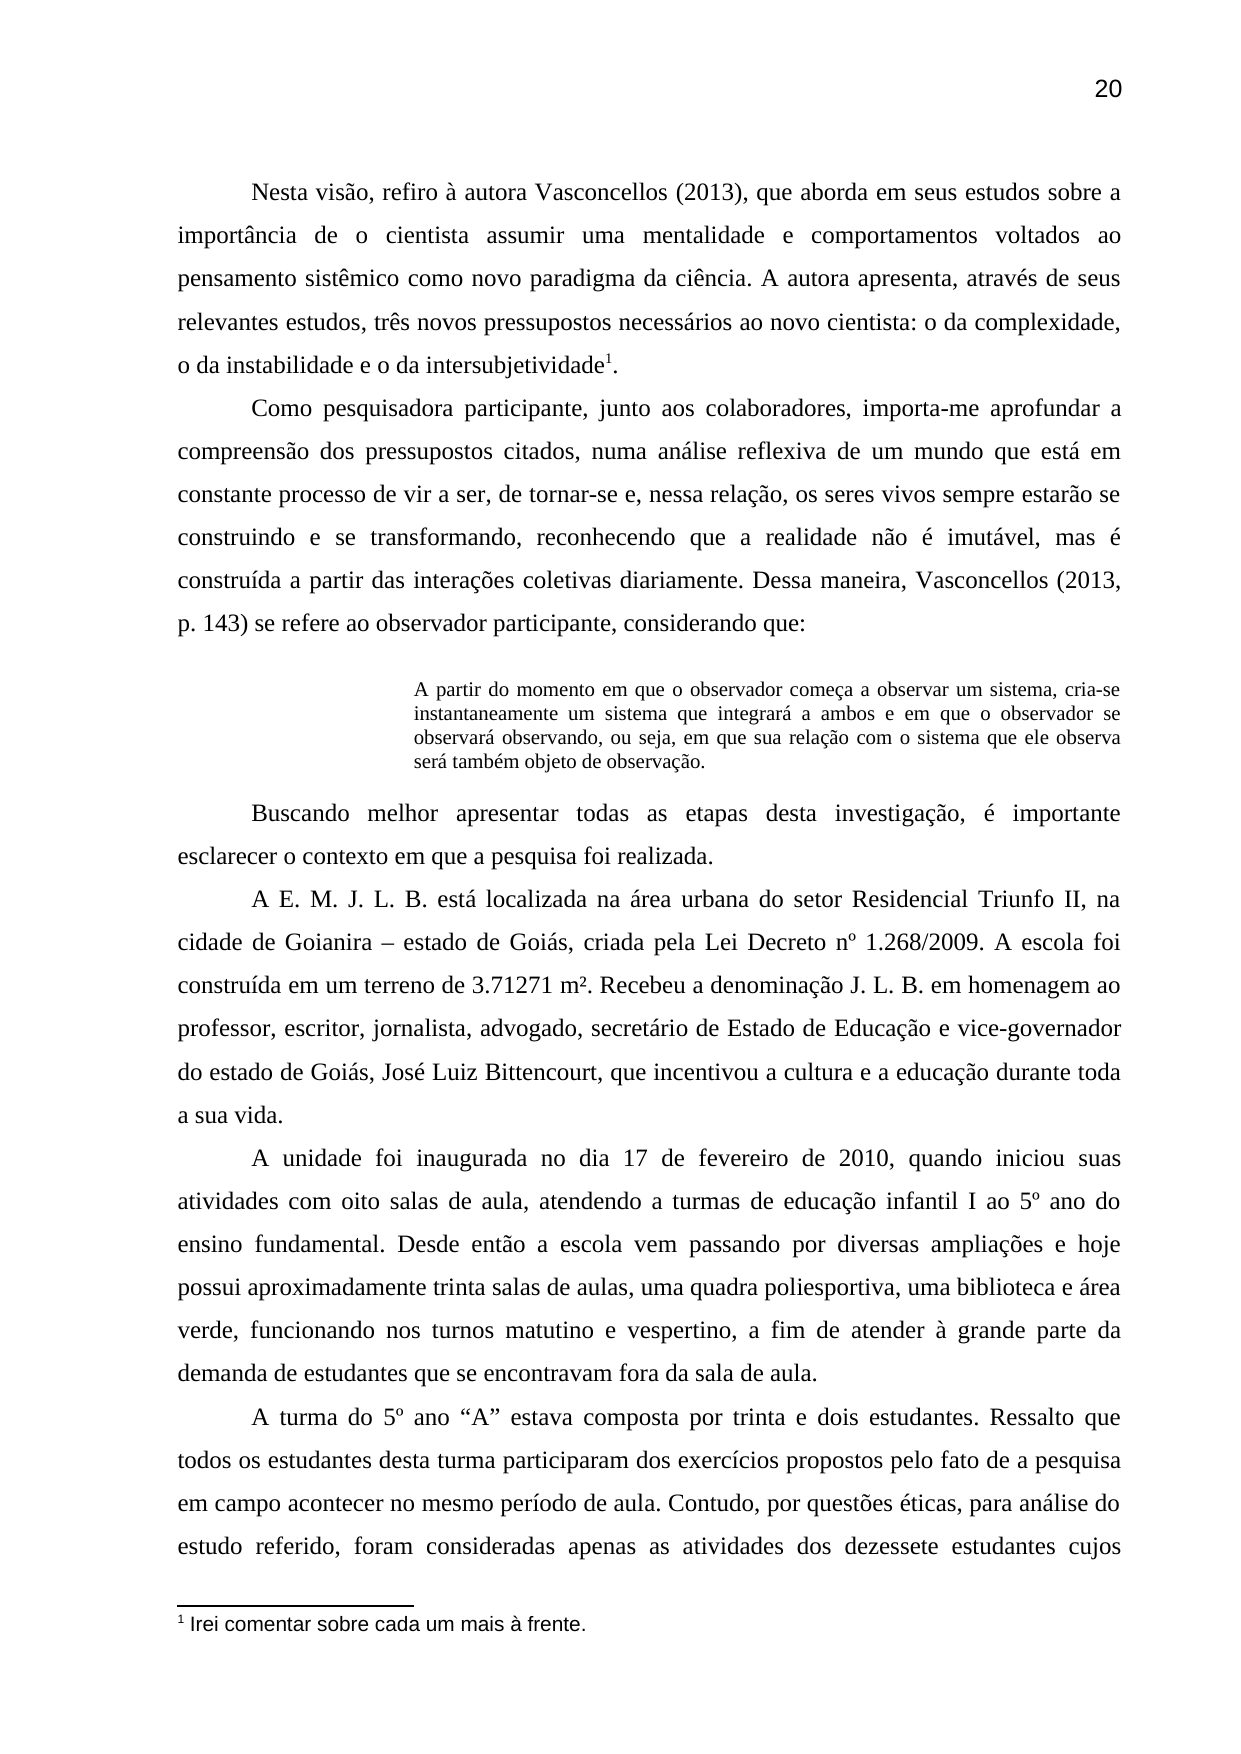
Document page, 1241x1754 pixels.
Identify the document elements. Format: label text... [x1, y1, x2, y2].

text Buscando melhor apresentar todas as etapas desta investigação, é importante esclarecer o contexto em que a pesquisa foi realizada. [177, 798, 1122, 870]
text Nesta visão, refiro à autora Vasconcellos (2013), que aborda em seus estudos sobre a importância de o cientista assumir uma mentalidade e comportamentos voltados ao pensamento sistêmico como novo paradigma da ciência. A autora apresenta, através de seus relevantes estudos, três novos pressupostos necessários ao novo cientista: o da complexidade, o da instabilidade e o da intersubjetividade. [177, 177, 1122, 378]
text Como pesquisadora participante, junto aos colaboradores, importa-me aprofundar a compreensão dos pressupostos citados, numa análise reflexiva de um mundo que está em constante processo de vir a ser, de tornar-se e, nessa relação, os seres vivos sempre estarão se construindo e se transformando, reconhecendo que a realidade não é imutável, mas é construída a partir das interações coletivas diariamente. Dessa maneira, Vasconcellos (2013, p. 143) se refere ao observador participante, considerando que: [177, 393, 1122, 637]
text A E. M. J. L. B. está localizada na área urbana do setor Residencial Triunfo II, na cidade de Goianira – estado de Goiás, criada pela Lei Decreto nº 1.268/2009. A escola foi construída em um terreno de 3.71271 m². Recebeu a denominação J. L. B. em homenagem ao professor, escritor, jornalista, advogado, secretário de Estado de Educação e vice-governador do estado de Goiás, José Luiz Bittencourt, que incentivou a cultura e a educação durante toda a sua vida. [177, 884, 1122, 1128]
text A unidade foi inaugurada no dia 17 de fevereiro de 2010, quando iniciou suas atividades com oito salas de aula, atendendo a turmas de educação infantil I ao 5º ano do ensino fundamental. Desde então a escola vem passando por diversas ampliações e hoje possui aproximadamente trinta salas de aulas, uma quadra poliesportiva, uma biblioteca e área verde, funcionando nos turnos matutino e vespertino, a fim de atender à grande parte da demanda de estudantes que se encontravam fora da sala de aula. [177, 1143, 1122, 1387]
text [177, 1402, 1122, 1560]
text A partir do momento em que o observador começa a observar um sistema, cria-se instantaneamente um sistema que integrará a ambos e em que o observador se observará observando, ou seja, em que sua relação com o sistema que ele observa será também objeto de observação. [413, 677, 1122, 773]
